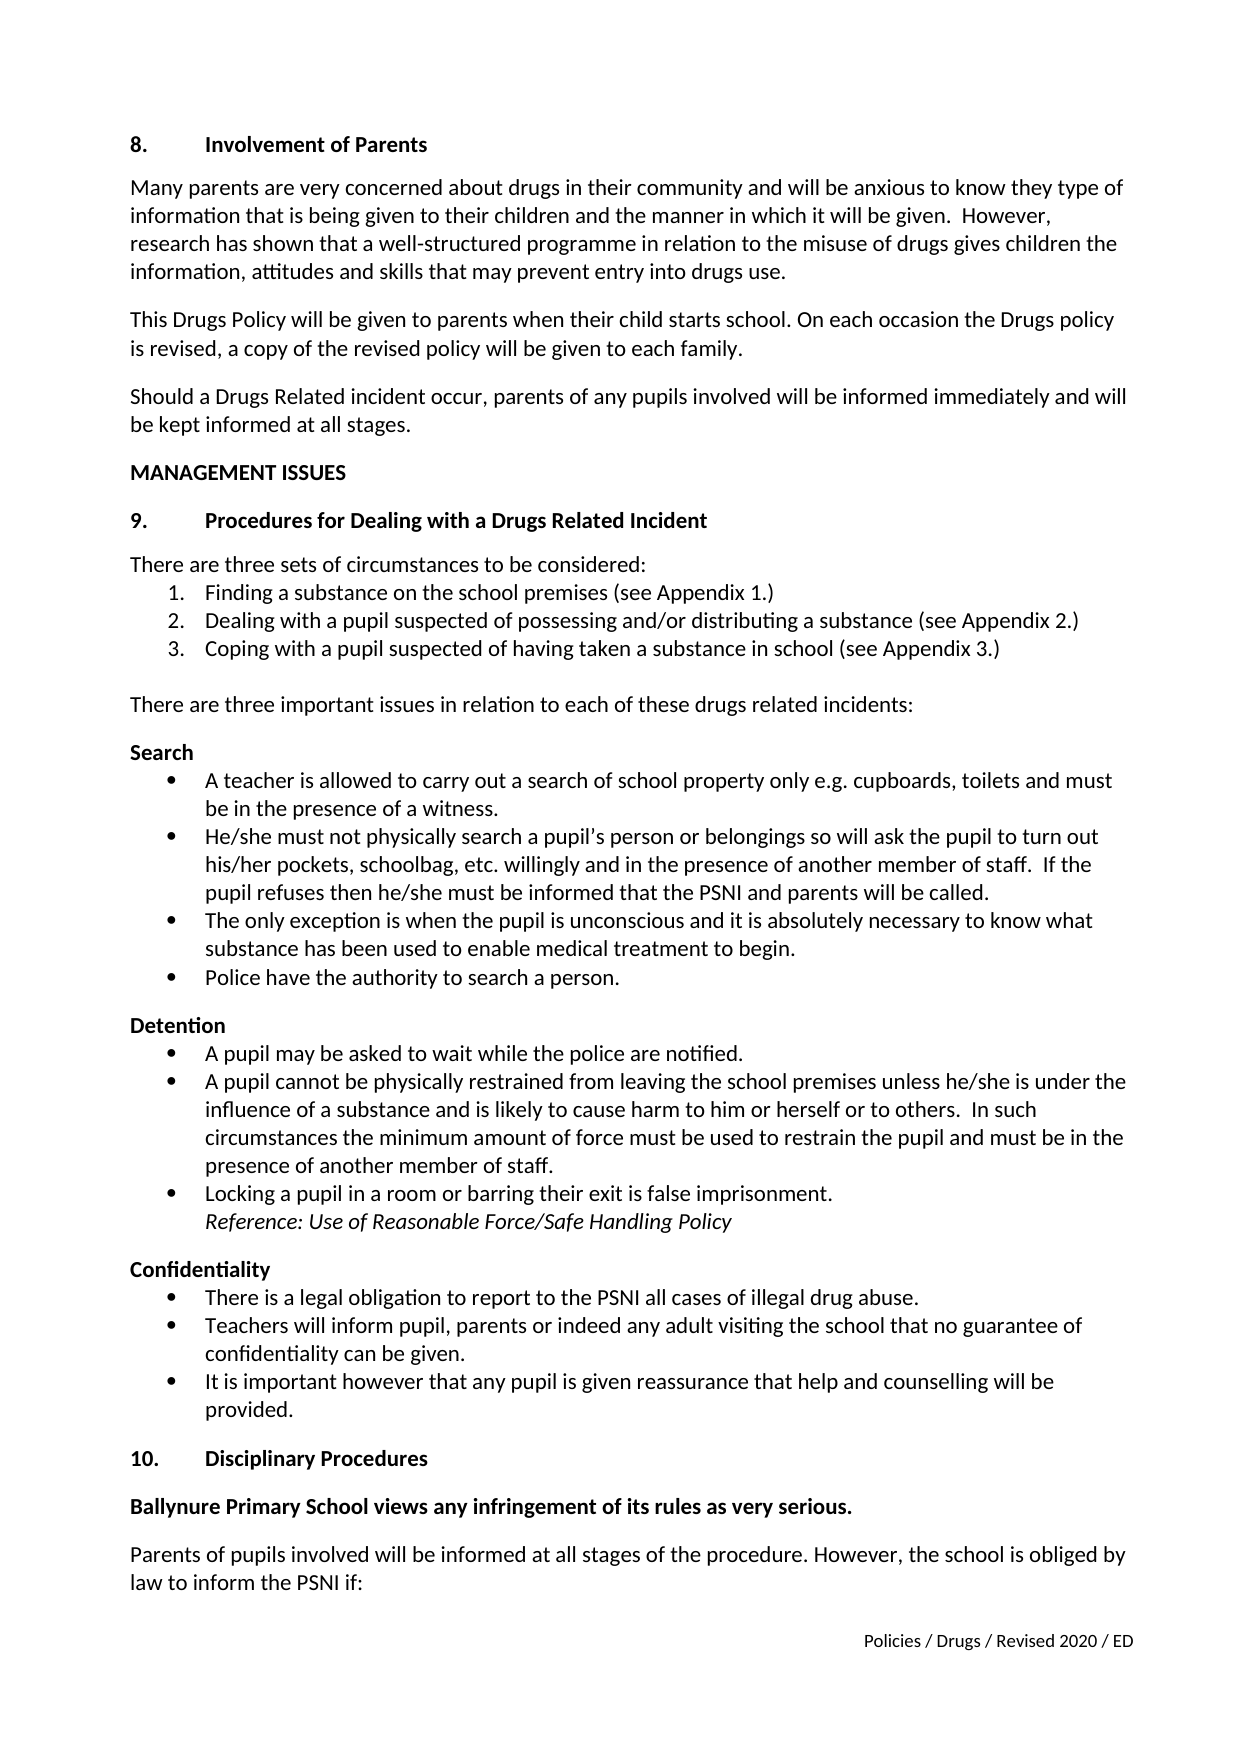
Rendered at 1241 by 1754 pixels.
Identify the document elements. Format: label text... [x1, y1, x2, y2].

text Ballynure Primary School views any infringement of its rules as very serious. [130, 1492, 1134, 1520]
text 10. Disciplinary Procedures [130, 1444, 1134, 1472]
list A teacher is allowed to carry out a search of school property only e.g. cupboards, toilets and must be in the presence of a witness. [167, 766, 1134, 822]
text 9. Procedures for Dealing with a Drugs Related Incident [130, 507, 1134, 535]
text Should a Drugs Related incident occur, parents of any pupils involved will be informed immediately and will be kept informed at all stages. [130, 382, 1134, 438]
text There are three important issues in relation to each of these drugs related incidents: [130, 690, 1134, 718]
text MANAGEMENT ISSUES [130, 458, 1134, 486]
list Police have the authority to search a person. [167, 963, 1134, 991]
text 8. Involvement of Parents [130, 130, 1134, 158]
list Dealing with a pupil suspected of possessing and/or distributing a substance (see Appendix 2.) [167, 606, 1134, 634]
text Many parents are very concerned about drugs in their community and will be anxious to know they type of information that is being given to their children and the manner in which it will be given. However, research has shown that a well-structured programme in relation to the misuse of drugs gives children the information, attitudes and skills that may prevent entry into drugs use. [130, 173, 1134, 285]
list A pupil cannot be physically restrained from leaving the school premises unless he/she is under the influence of a substance and is likely to cause harm to him or herself or to others. In such circumstances the minimum amount of force must be used to restrain the pupil and must be in the presence of another member of staff. [167, 1067, 1134, 1179]
text Parents of pupils involved will be informed at all stages of the procedure. However, the school is obliged by law to inform the PSNI if: [130, 1541, 1134, 1597]
text There are three sets of circumstances to be considered: [130, 550, 1134, 578]
text Detention [130, 1011, 1134, 1039]
list Locking a pupil in a room or barring their exit is false imprisonment. [167, 1179, 1134, 1207]
list Coping with a pupil suspected of having taken a substance in school (see Appendix 3.) [167, 634, 1134, 662]
text This Drugs Policy will be given to parents when their child starts school. On each occasion the Drugs policy is revised, a copy of the revised policy will be given to each family. [130, 306, 1134, 362]
text Reference: Use of Reasonable Force/Safe Handling Policy [205, 1207, 1134, 1235]
list The only exception is when the pupil is unconscious and it is absolutely necessary to know what substance has been used to enable medical treatment to begin. [167, 907, 1134, 963]
list It is important however that any pupil is given reassurance that help and counselling will be provided. [167, 1367, 1134, 1423]
list Finding a substance on the school premises (see Appendix 1.) [167, 578, 1134, 606]
list Teachers will inform pupil, parents or indeed any adult visiting the school that no guarantee of confidentiality can be given. [167, 1311, 1134, 1367]
list A pupil may be asked to wait while the police are notified. [167, 1039, 1134, 1067]
text Confidentiality [130, 1255, 1134, 1283]
text Search [130, 738, 1134, 766]
list He/she must not physically search a pupil’s person or belongings so will ask the pupil to turn out his/her pockets, schoolbag, etc. willingly and in the presence of another member of staff. If the pupil refuses then he/she must be informed that the PSNI and parents will be called. [167, 822, 1134, 907]
list There is a legal obligation to report to the PSNI all cases of illegal drug abuse. [167, 1283, 1134, 1311]
